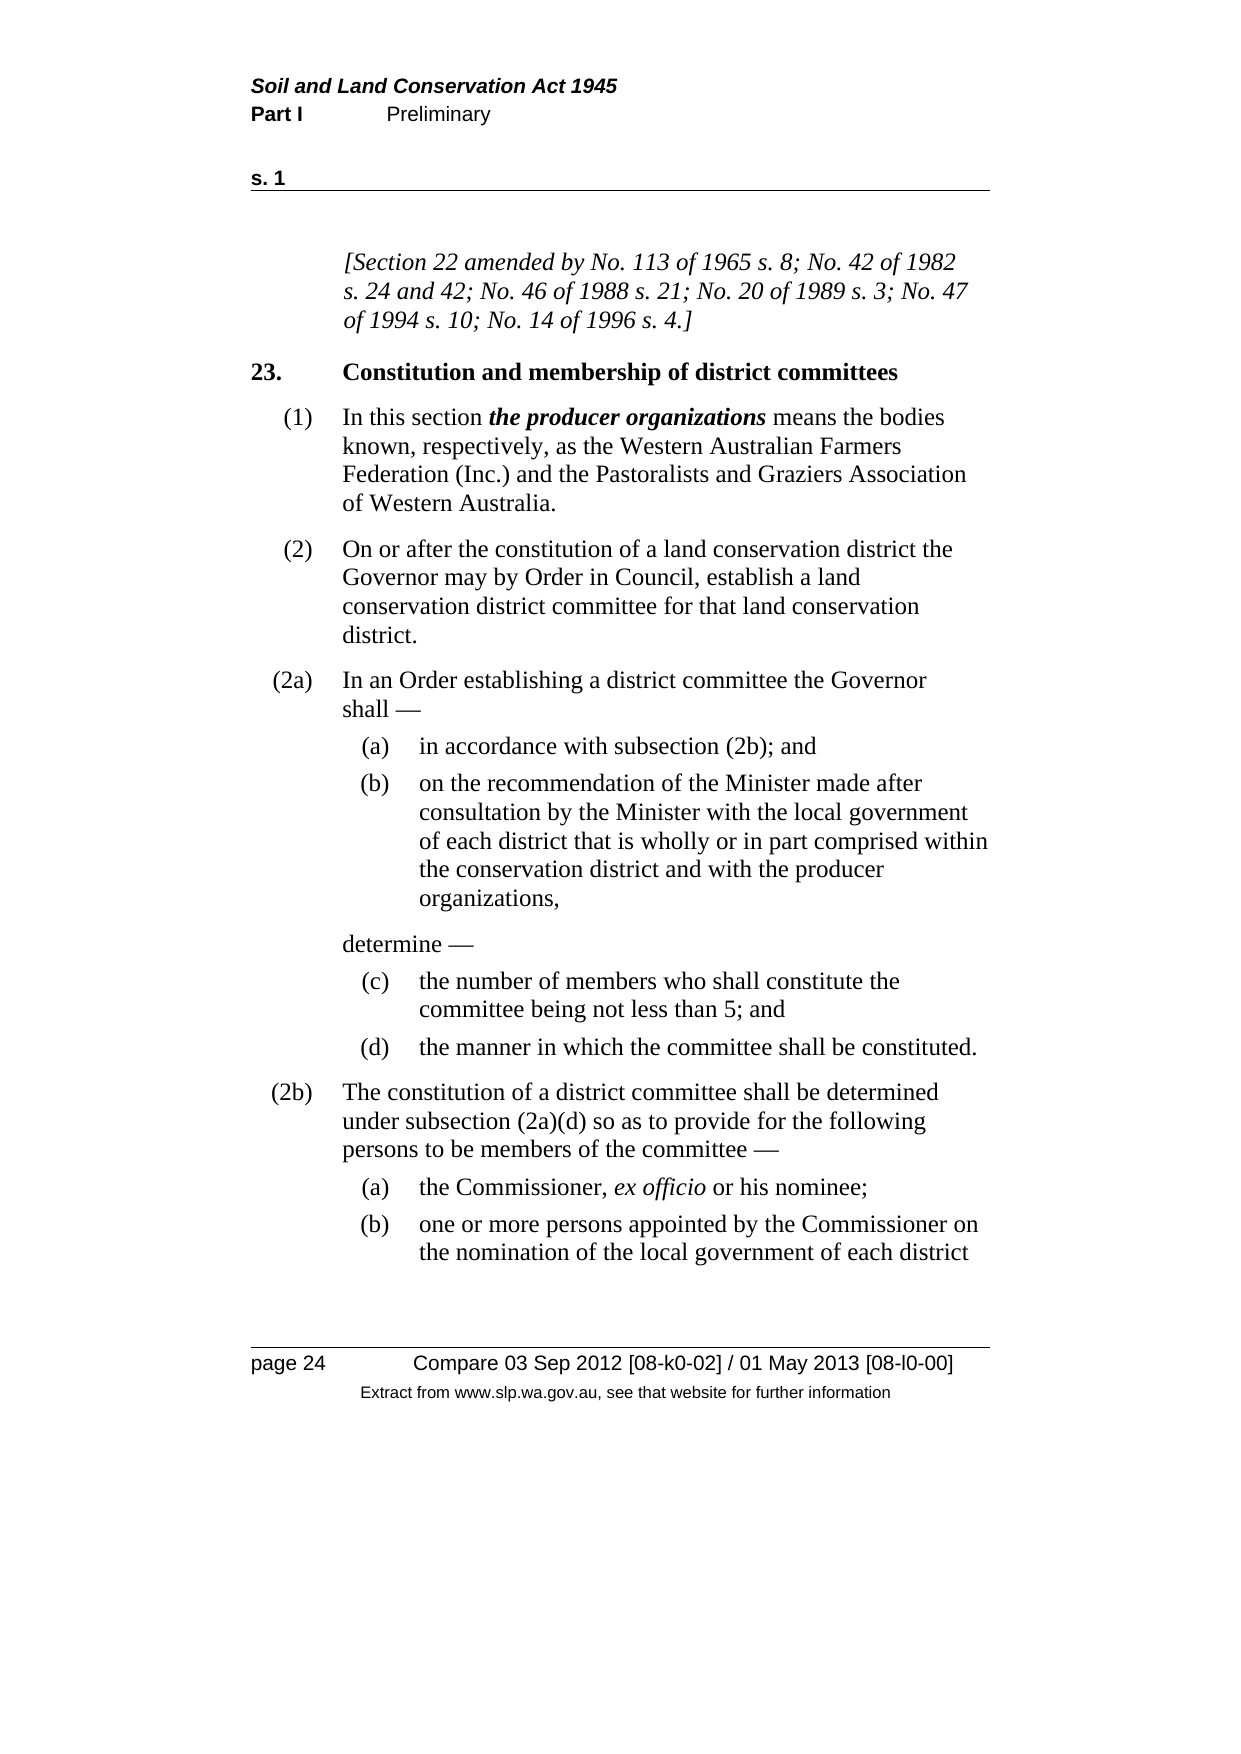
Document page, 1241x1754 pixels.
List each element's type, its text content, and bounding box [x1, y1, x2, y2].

text determine — [251, 929, 990, 957]
text (c) the number of members who shall constitute the committee being not less than 5; and [251, 966, 990, 1023]
text (a) in accordance with subsection (2b); and [251, 731, 990, 760]
text (2) On or after the constitution of a land conservation district the Governor may by Order in Council, establish a land conservation district committee for that land conservation district. [251, 534, 990, 649]
text (2a) In an Order establishing a district committee the Governor shall — [251, 665, 990, 723]
subtitle 23. Constitution and membership of district committees [251, 357, 990, 385]
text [251, 1209, 990, 1266]
text (a) the Commissioner, ex officio or his nominee; [251, 1172, 990, 1200]
text (d) the manner in which the committee shall be constituted. [251, 1032, 990, 1060]
text [Section 22 amended by No. 113 of 1965 s. 8; No. 42 of 1982 s. 24 and 42; No. 46 of 1988 s. 21; No. 20 of 1989 s. 3; No. 47 of 1994 s. 10; No. 14 of 1996 s. 4.] [251, 247, 990, 334]
text (b) on the recommendation of the Minister made after consultation by the Minister with the local government of each district that is wholly or in part comprised within the conservation district and with the producer organizations, [251, 768, 990, 912]
text (2b) The constitution of a district committee shall be determined under subsection (2a)(d) so as to provide for the following persons to be members of the committee — [251, 1077, 990, 1163]
text (1) In this section the producer organizations means the bodies known, respectively, as the Western Australian Farmers Federation (Inc.) and the Pastoralists and Graziers Association of Western Australia. [251, 402, 990, 517]
